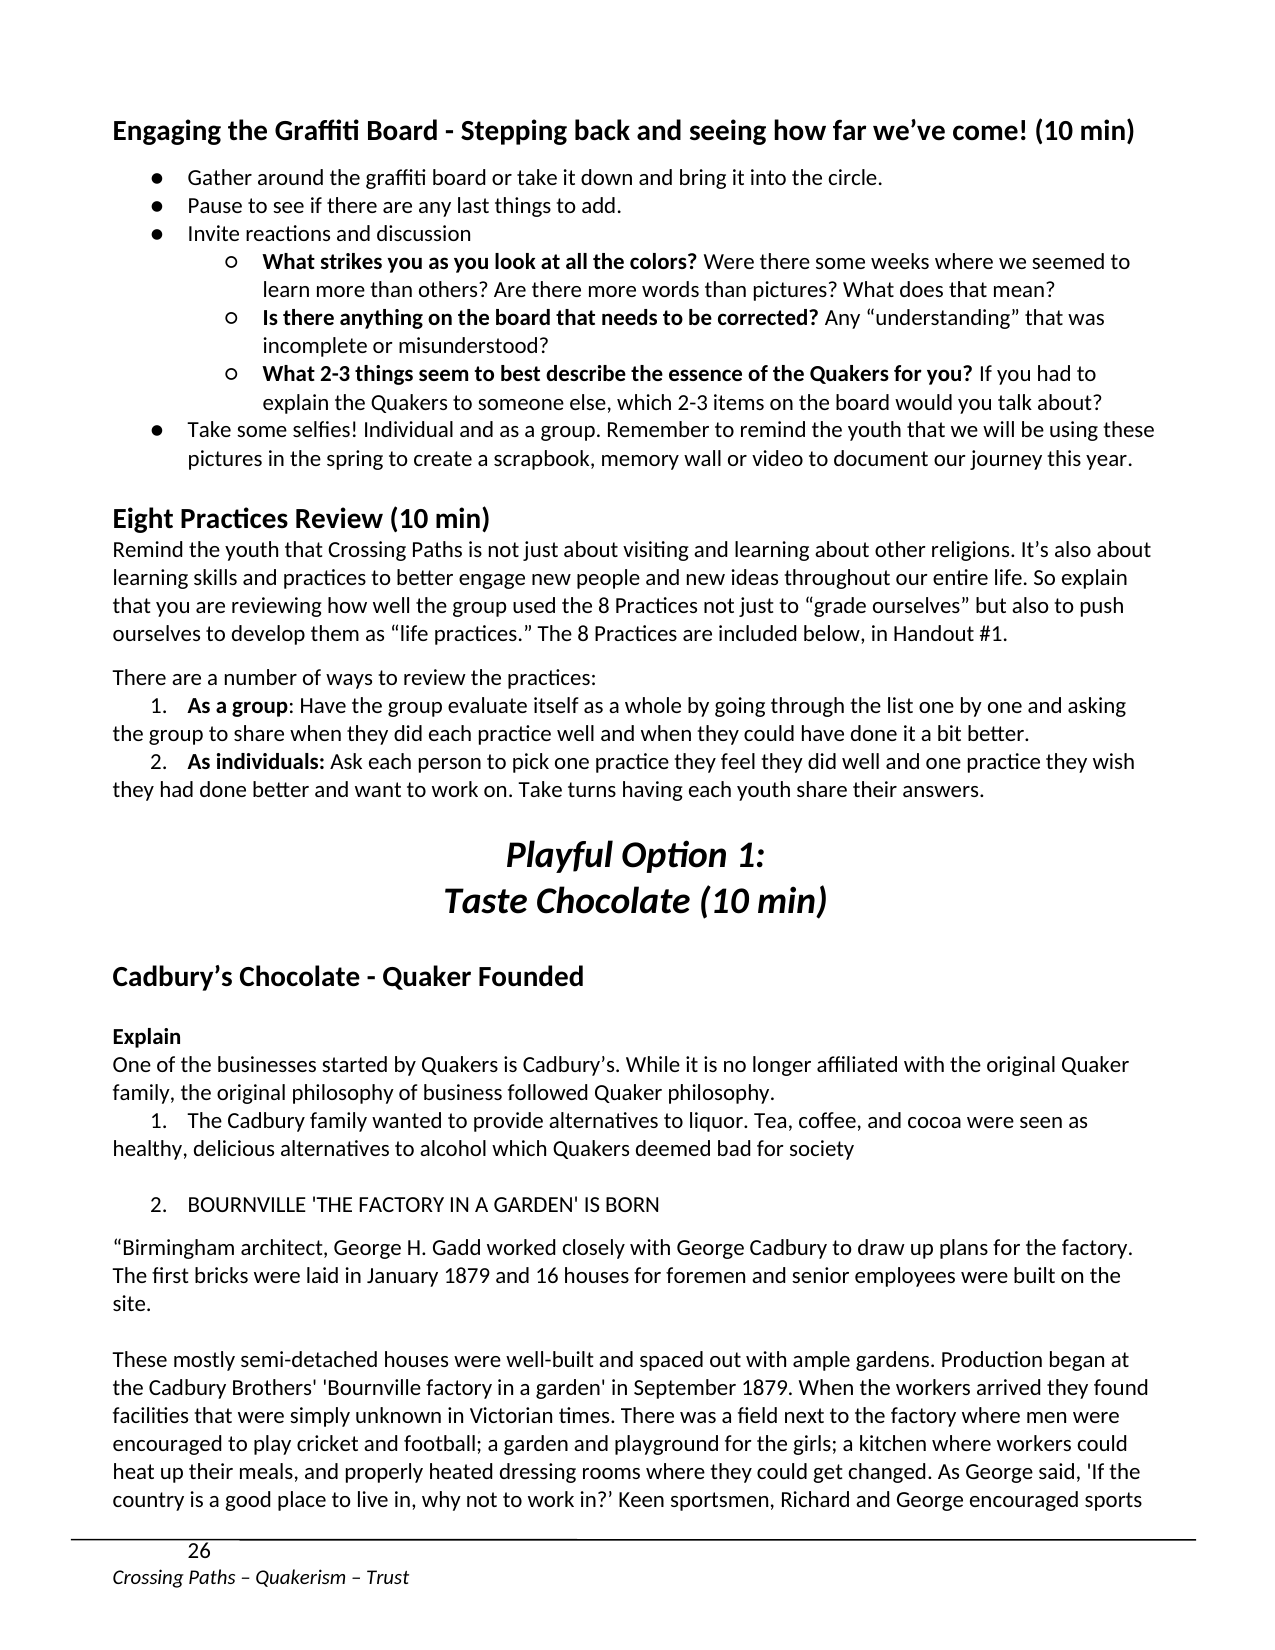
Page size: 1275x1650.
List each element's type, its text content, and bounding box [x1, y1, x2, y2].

list Gather around the graffiti board or take it down and bring it into the circle. [112, 163, 1162, 191]
text “Birmingham architect, George H. Gadd worked closely with George Cadbury to draw up plans for the factory. The first bricks were laid in January 1879 and 16 houses for foremen and senior employees were built on the site. These mostly semi-detached houses were well-built and spaced out with ample gardens. Production began at the Cadbury Brothers' 'Bournville factory in a garden' in September 1879. When the workers arrived they found facilities that were simply unknown in Victorian times. There was a field next to the factory where men were encouraged to play cricket and football; a garden and playground for the girls; a kitchen where workers could heat up their meals, and properly heated dressing rooms where they could get changed. As George said, 'If the country is a good place to live in, why not to work in?’ Keen sportsmen, Richard and George encouraged sports [112, 1233, 1162, 1513]
list As individuals: Ask each person to pick one practice they feel they did well and one practice they wish they had done better and want to work on. Take turns having each youth share their answers. [112, 747, 1162, 803]
list Invite reactions and discussion [112, 219, 1162, 247]
subtitle Eight Practices Review (10 min) [112, 500, 1162, 535]
list BOURNVILLE 'THE FACTORY IN A GARDEN' IS BORN [112, 1190, 1162, 1218]
list What strikes you as you look at all the colors? Were there some weeks where we seemed to learn more than others? Are there more words than pictures? What does that mean? [225, 247, 1162, 303]
list The Cadbury family wanted to provide alternatives to liquor. Tea, coffee, and cocoa were seen as healthy, delicious alternatives to alcohol which Quakers deemed bad for society [112, 1106, 1162, 1162]
text One of the businesses started by Quakers is Cadbury’s. While it is no longer affiliated with the original Quaker family, the original philosophy of business followed Quaker philosophy. [112, 1050, 1162, 1106]
text There are a number of ways to review the practices: [112, 663, 1162, 691]
subtitle Taste Chocolate (10 min) [112, 877, 1162, 922]
list What 2-3 things seem to best describe the essence of the Quakers for you? If you had to explain the Quakers to someone else, which 2-3 items on the board would you talk about? [225, 359, 1162, 416]
text Remind the youth that Crossing Paths is not just about visiting and learning about other religions. It’s also about learning skills and practices to better engage new people and new ideas throughout our entire life. So explain that you are reviewing how well the group used the 8 Practices not just to “grade ourselves” but also to push ourselves to develop them as “life practices.” The 8 Practices are included below, in Handout #1. [112, 535, 1162, 647]
title Explain [112, 1022, 1162, 1050]
subtitle Engaging the Graffiti Board - Stepping back and seeing how far we’ve come! (10 min) [112, 112, 1162, 148]
subtitle Playful Option 1: [112, 831, 1162, 877]
title Cadbury’s Chocolate - Quaker Founded [112, 958, 1162, 994]
list Is there anything on the board that needs to be corrected? Any “understanding” that was incomplete or misunderstood? [225, 303, 1162, 359]
list Pause to see if there are any last things to add. [112, 191, 1162, 219]
list As a group: Have the group evaluate itself as a whole by going through the list one by one and asking the group to share when they did each practice well and when they could have done it a bit better. [112, 691, 1162, 747]
list Take some selfies! Individual and as a group. Remember to remind the youth that we will be using these pictures in the spring to create a scrapbook, memory wall or video to document our journey this year. [150, 416, 1162, 472]
